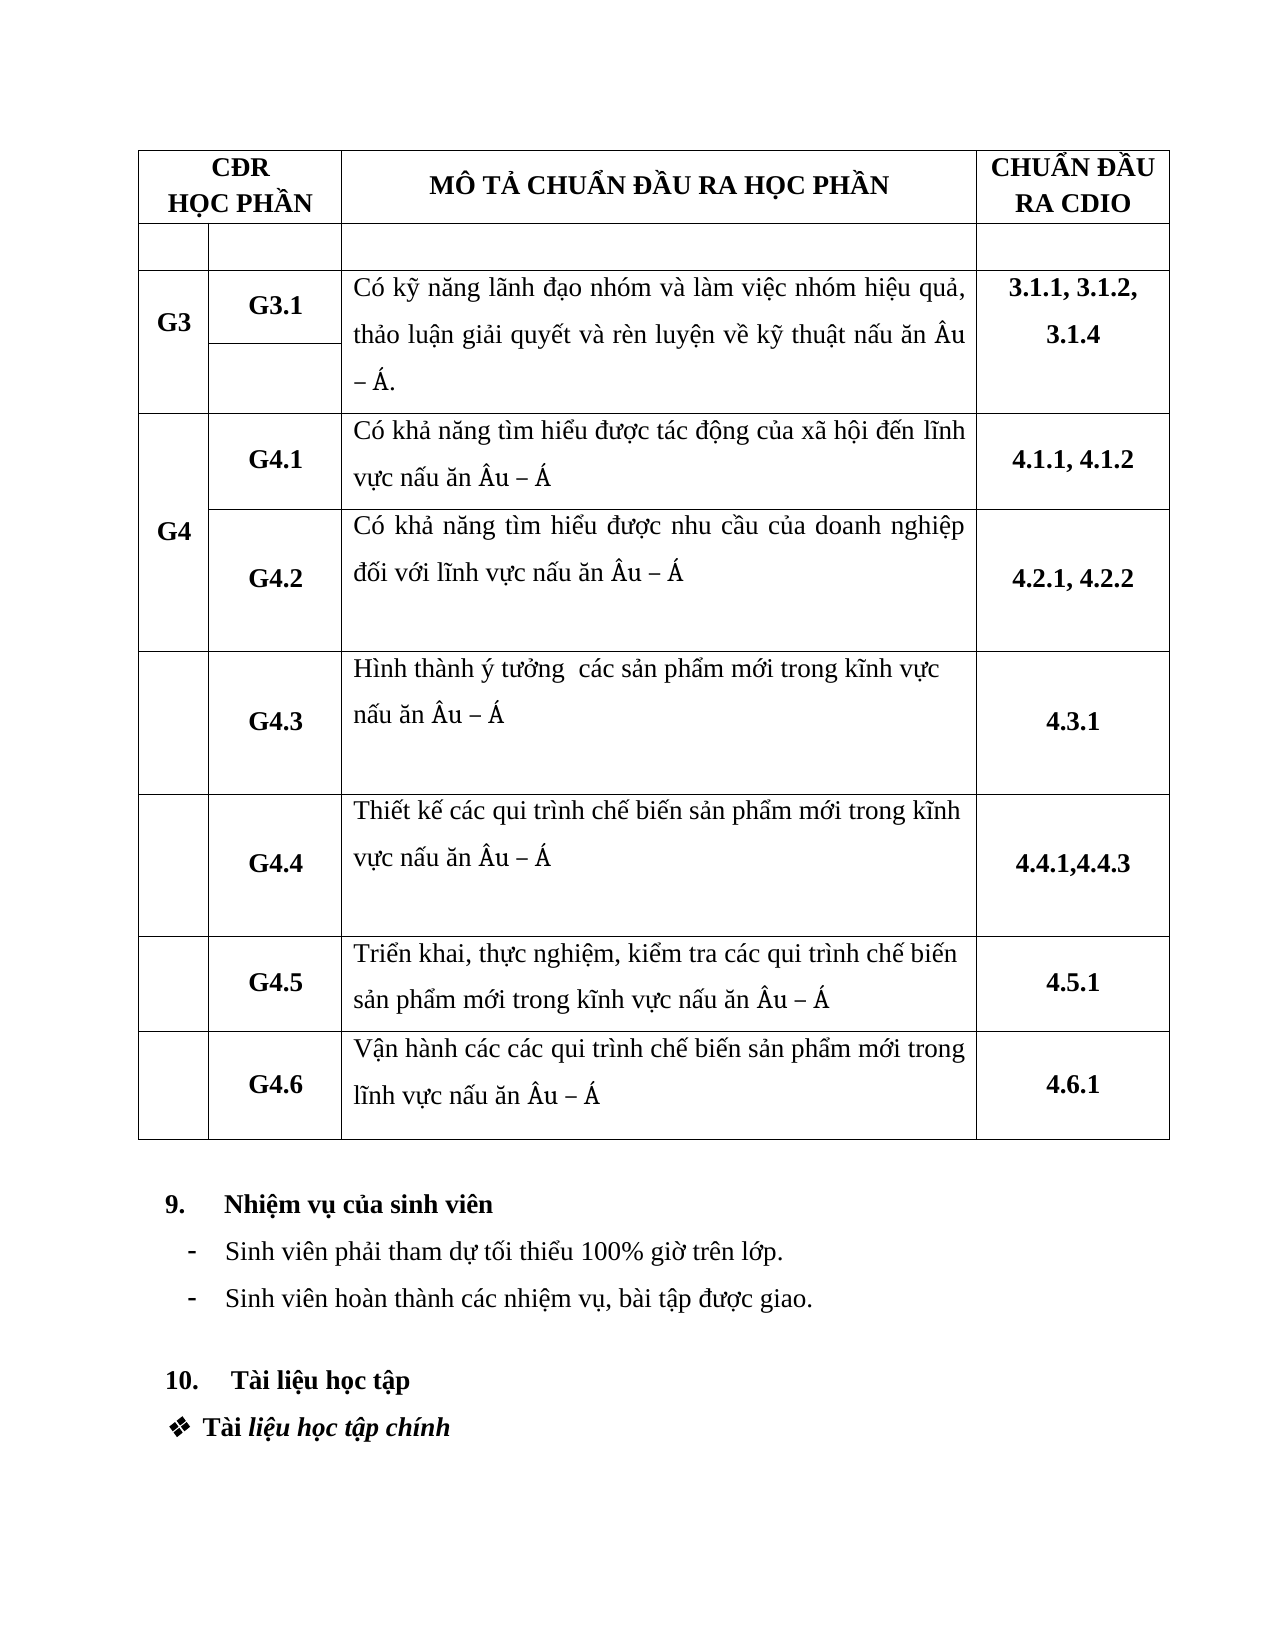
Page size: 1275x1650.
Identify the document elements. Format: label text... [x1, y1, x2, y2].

table_cell Có khả năng tìm hiểu được tác động của xã hội đến lĩnh vực nấu ăn Âu – Á [342, 414, 976, 508]
list Nhiệm vụ của sinh viên [165, 1188, 1125, 1219]
table_header CHUẨN ĐẦU RA CDIO [977, 151, 1169, 222]
list Tài liệu học tập chính [165, 1411, 1125, 1442]
table_cell Hình thành ý tưởng các sản phẩm mới trong kĩnh vực nấu ăn Âu – Á [342, 652, 976, 793]
table_cell G4.4 [209, 795, 341, 936]
list Sinh viên phải tham dự tối thiểu 100% giờ trên lớp. [187, 1235, 1125, 1266]
list Sinh viên hoàn thành các nhiệm vụ, bài tập được giao. [187, 1282, 1125, 1313]
table_cell G3 [139, 271, 208, 413]
table_cell [209, 224, 341, 270]
table_cell [139, 795, 208, 936]
table_cell G4 [139, 414, 208, 651]
table_cell G4.3 [209, 652, 341, 793]
table_cell [342, 224, 976, 270]
table_cell [139, 652, 208, 793]
table_header CĐR HỌC PHẦN [139, 151, 341, 222]
table_cell [977, 224, 1169, 270]
table_cell G4.6 [209, 1032, 341, 1139]
table_header MÔ TẢ CHUẨN ĐẦU RA HỌC PHẦN [342, 151, 976, 222]
table_cell [139, 1032, 208, 1139]
table_cell 4.1.1, 4.1.2 [977, 414, 1169, 508]
table_cell Có kỹ năng lãnh đạo nhóm và làm việc nhóm hiệu quả, thảo luận giải quyết và rèn luyện về kỹ thuật nấu ăn Âu – Á. [342, 271, 976, 413]
table_cell [139, 937, 208, 1031]
list Tài liệu học tập [165, 1364, 1125, 1396]
table_cell Có khả năng tìm hiểu được nhu cầu của doanh nghiệp đối với lĩnh vực nấu ăn Âu – Á [342, 510, 976, 651]
table_cell 4.5.1 [977, 937, 1169, 1031]
table_cell 4.2.1, 4.2.2 [977, 510, 1169, 651]
table_cell 4.6.1 [977, 1032, 1169, 1139]
table_cell G4.5 [209, 937, 341, 1031]
table_cell G4.1 [209, 414, 341, 508]
table_cell G3.1 [209, 271, 341, 343]
table_cell Thiết kế các qui trình chế biến sản phẩm mới trong kĩnh vực nấu ăn Âu – Á [342, 795, 976, 936]
table_cell Vận hành các các qui trình chế biến sản phẩm mới trong lĩnh vực nấu ăn Âu – Á [342, 1032, 976, 1139]
table_cell 4.3.1 [977, 652, 1169, 793]
table_cell 3.1.1, 3.1.2, 3.1.4 [977, 271, 1169, 413]
table_cell 4.4.1,4.4.3 [977, 795, 1169, 936]
table_cell Triển khai, thực nghiệm, kiểm tra các qui trình chế biến sản phẩm mới trong kĩnh vực nấu ăn Âu – Á [342, 937, 976, 1031]
table_cell G4.2 [209, 510, 341, 651]
table_cell [209, 344, 341, 413]
